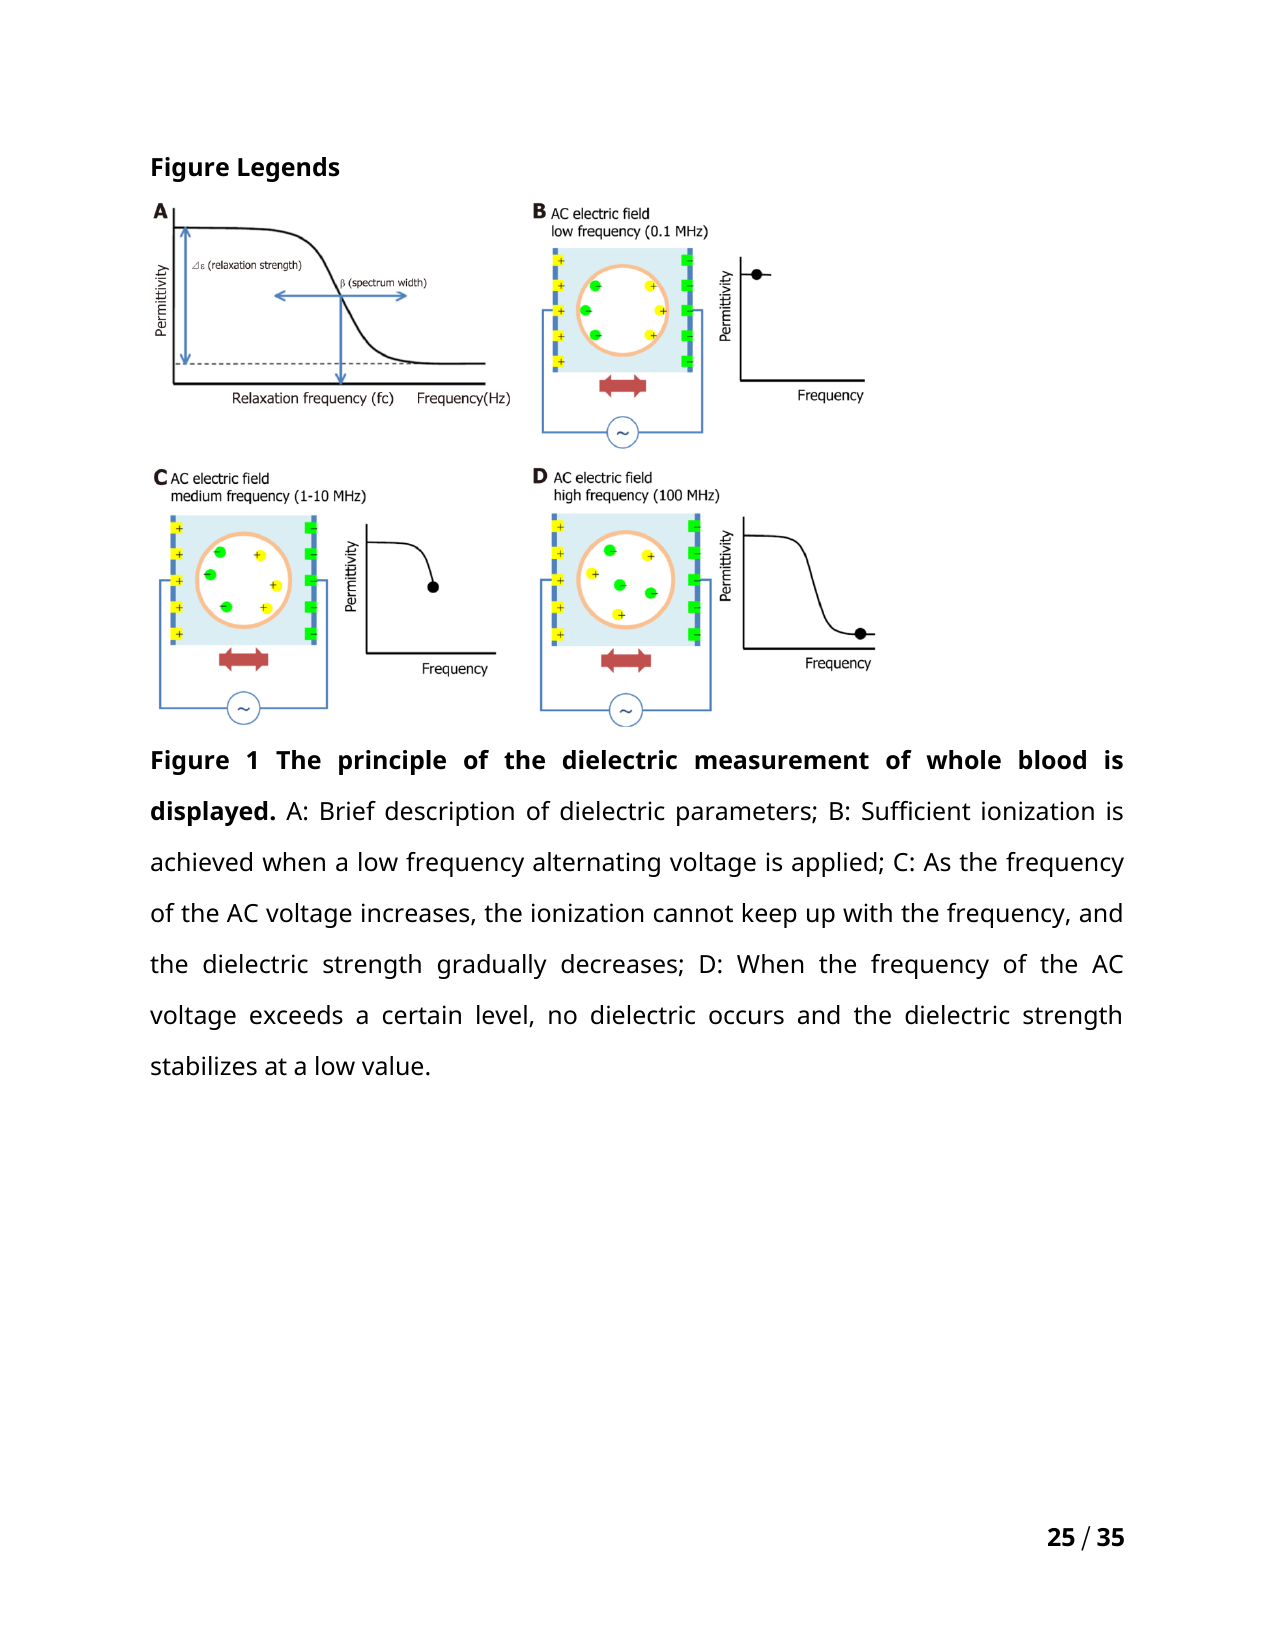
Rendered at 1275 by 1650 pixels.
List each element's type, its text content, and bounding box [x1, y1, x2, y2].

picture [150, 201, 877, 729]
text Figure 1 The principle of the dielectric measurement of whole blood is displayed. A: Brief description of dielectric parameters; B: Sufficient ionization is achieved when a low frequency alternating voltage is applied; C: As the frequency of the AC voltage increases, the ionization cannot keep up with the frequency, and the dielectric strength gradually decreases; D: When the frequency of the AC voltage exceeds a certain level, no dielectric occurs and the dielectric strength stabilizes at a low value. [150, 743, 1125, 1083]
text Figure Legends [150, 150, 1125, 184]
